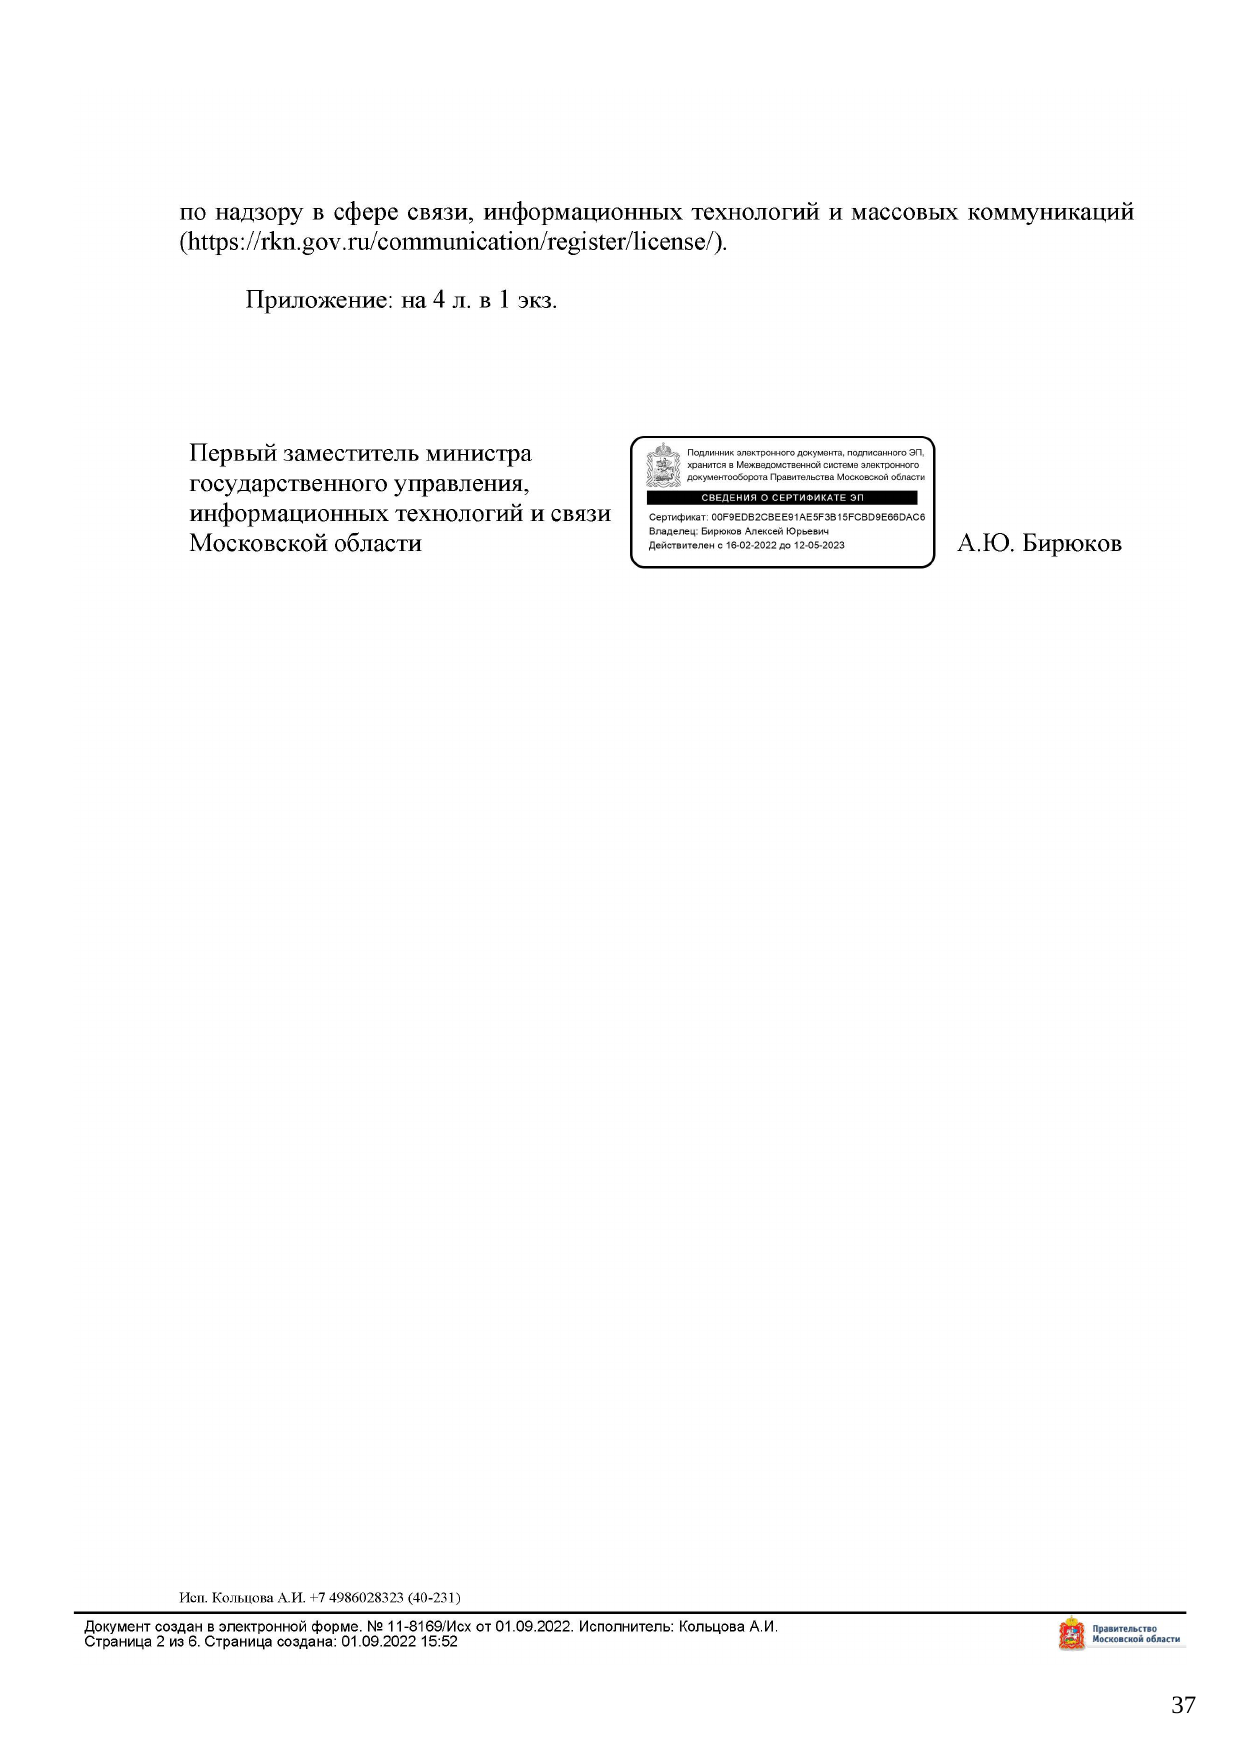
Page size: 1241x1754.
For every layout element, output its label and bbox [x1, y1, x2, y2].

picture [73, 88, 1187, 1665]
